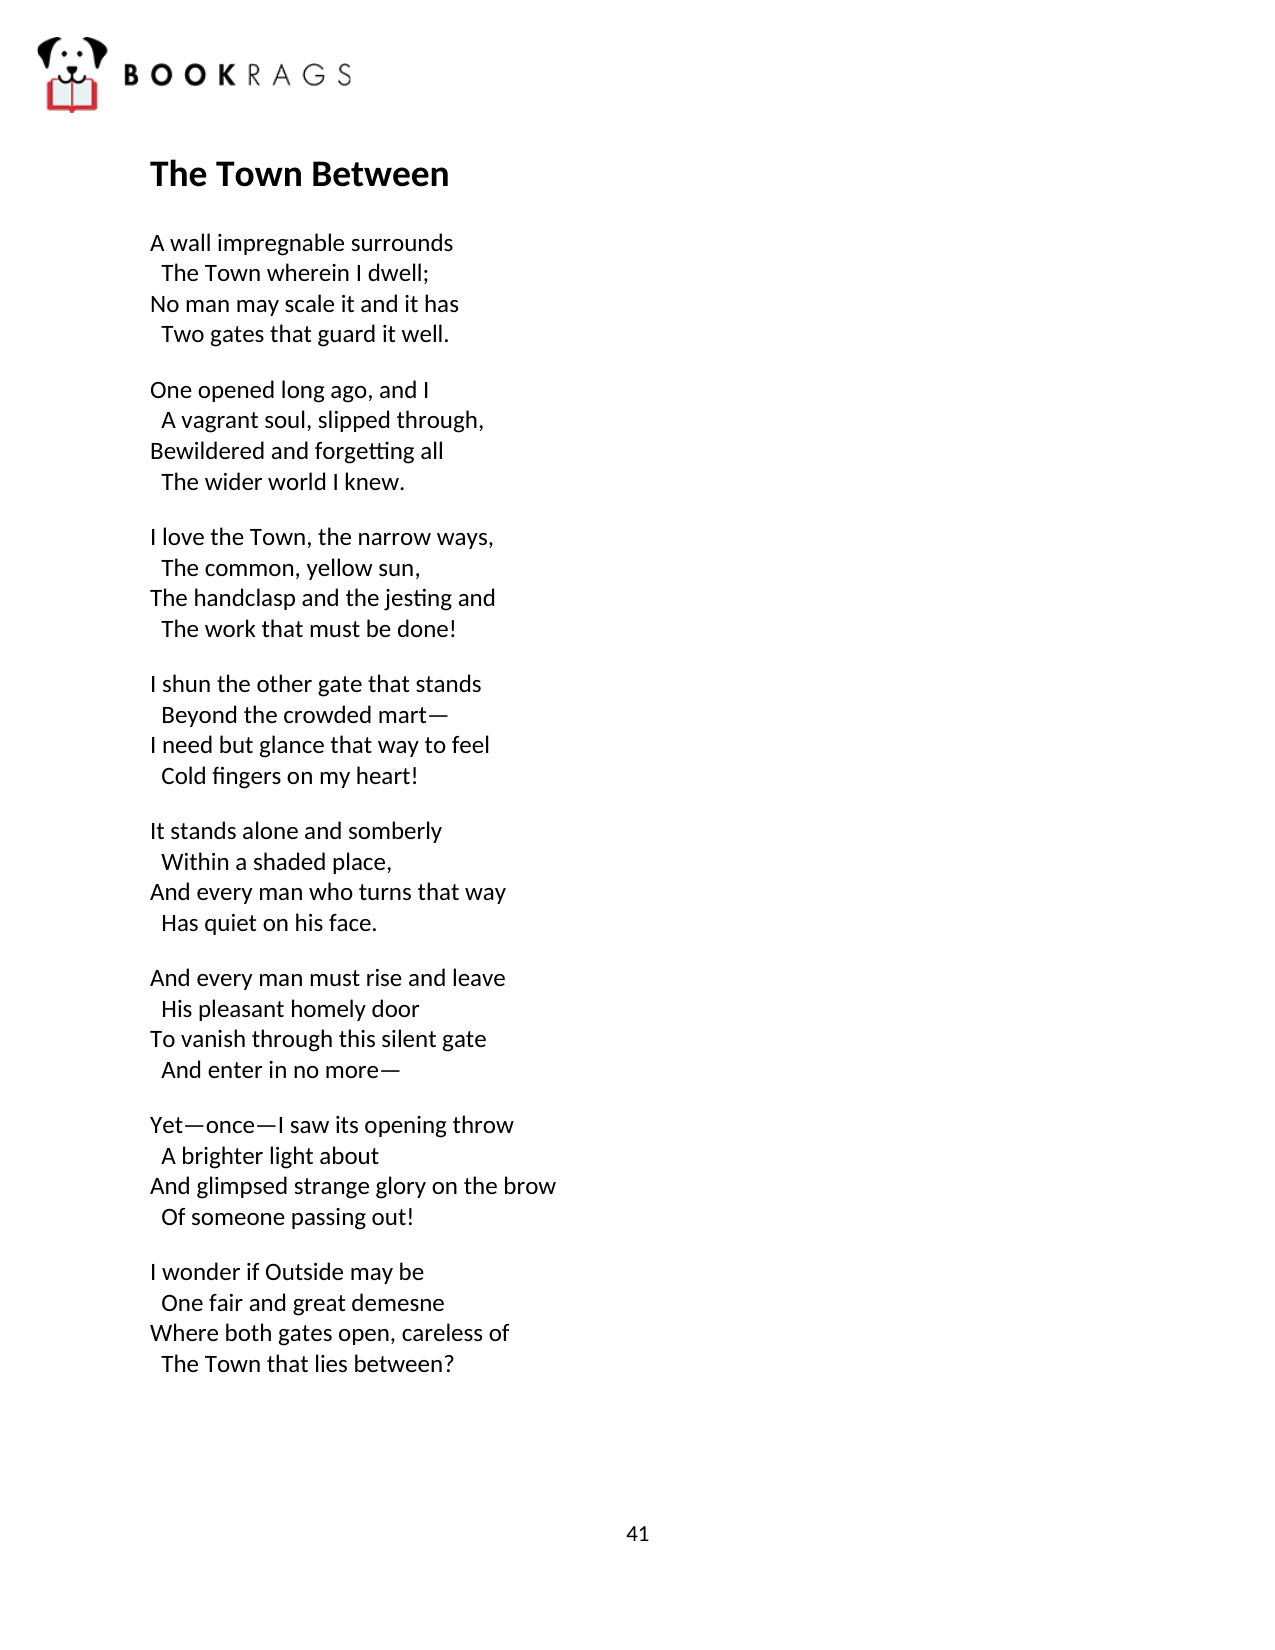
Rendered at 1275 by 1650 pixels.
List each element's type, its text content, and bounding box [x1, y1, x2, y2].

text And every man must rise and leave His pleasant homely door To vanish through this silent gate And enter in no more—­ [150, 962, 1125, 1084]
text The Town Between [150, 150, 1125, 196]
text I shun the other gate that stands Beyond the crowded mart—­ I need but glance that way to feel Cold fingers on my heart! [150, 668, 1125, 790]
picture [37, 37, 351, 113]
text I love the Town, the narrow ways, The common, yellow sun, The handclasp and the jesting and The work that must be done! [150, 521, 1125, 643]
text I wonder if Outside may be One fair and great demesne Where both gates open, careless of The Town that lies between? [150, 1257, 1125, 1379]
text A wall impregnable surrounds The Town wherein I dwell; No man may scale it and it has Two gates that guard it well. [150, 227, 1125, 349]
text One opened long ago, and I A vagrant soul, slipped through, Bewildered and forgetting all The wider world I knew. [150, 374, 1125, 496]
text It stands alone and somberly Within a shaded place, And every man who turns that way Has quiet on his face. [150, 815, 1125, 937]
text Yet—­once—­I saw its opening throw A brighter light about And glimpsed strange glory on the brow Of someone passing out! [150, 1109, 1125, 1232]
